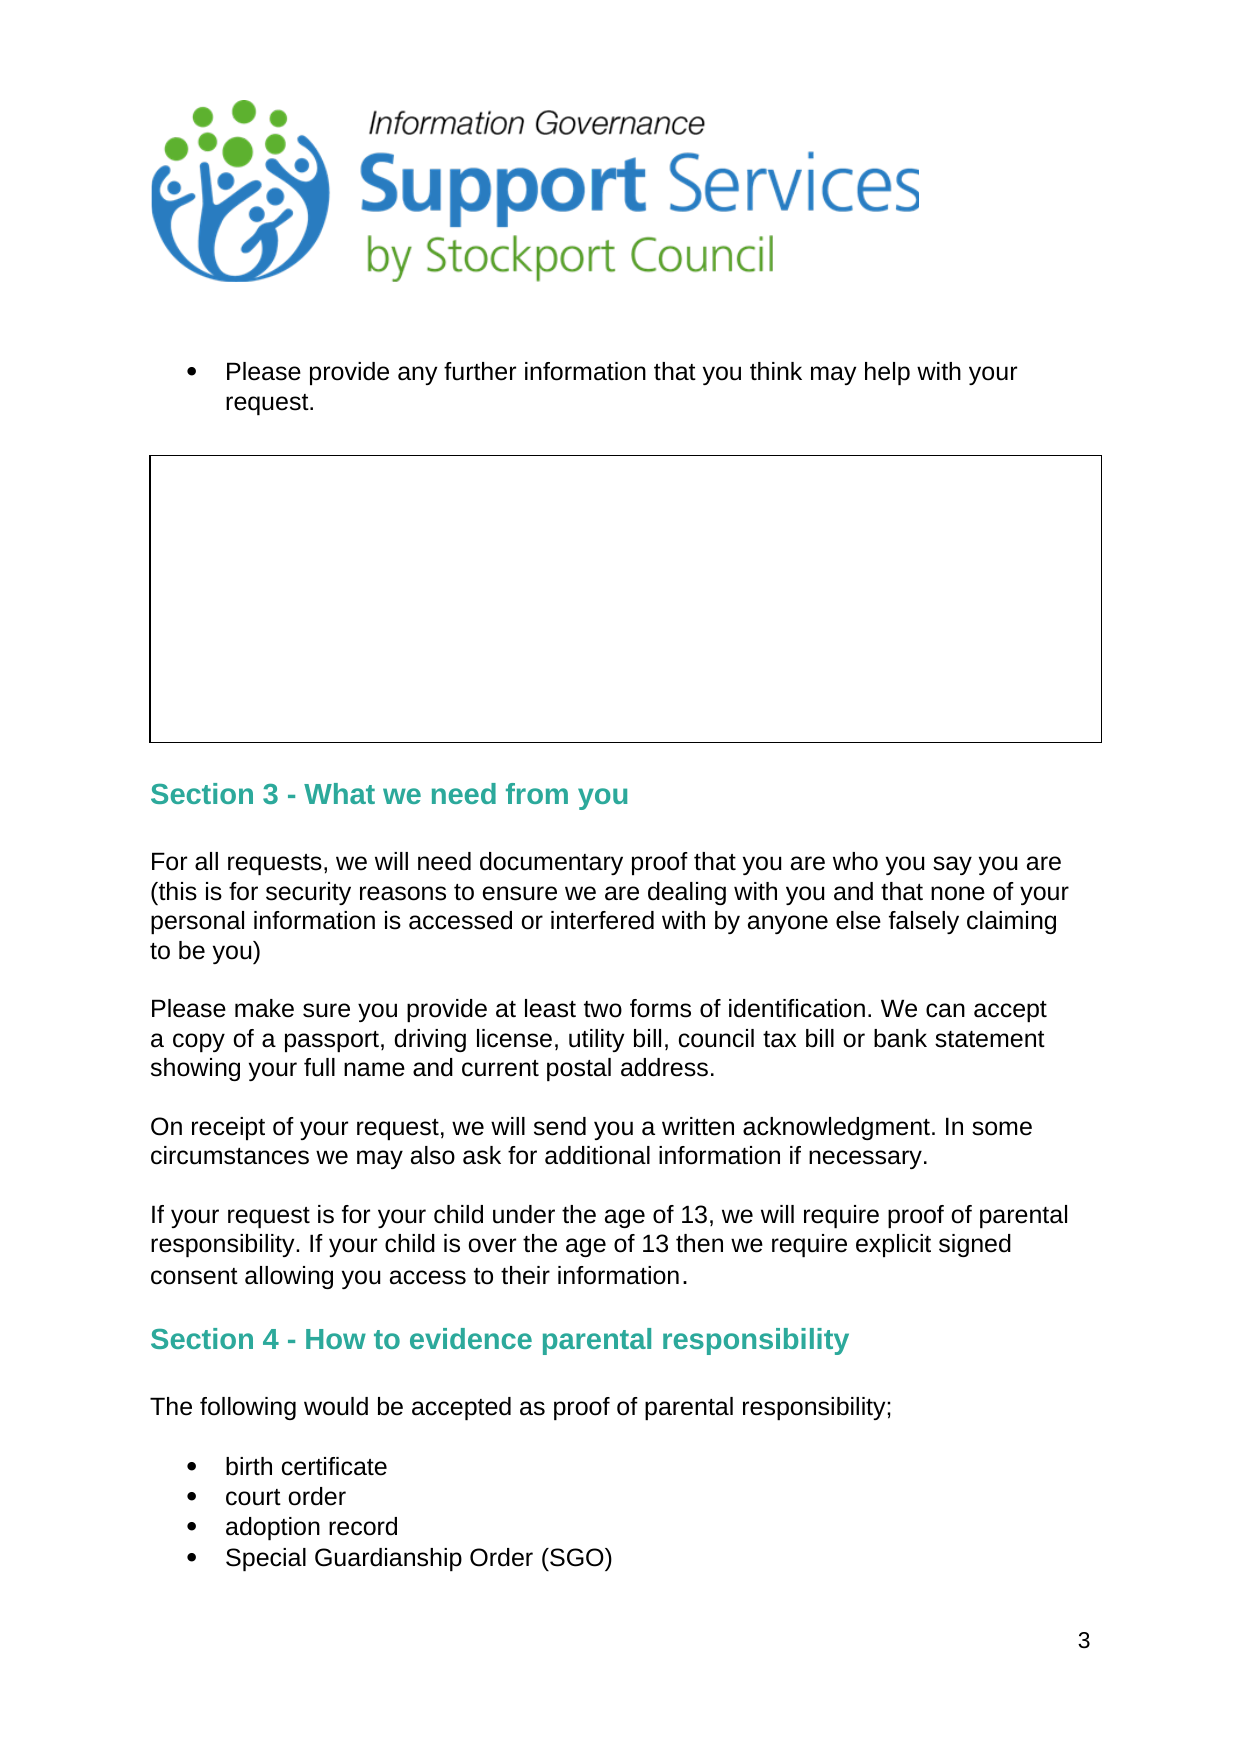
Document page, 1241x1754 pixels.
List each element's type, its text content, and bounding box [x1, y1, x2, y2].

text Please make sure you provide at least two forms of identification. We can accept a copy of a passport, driving license, utility bill, council tax bill or bank statement showing your full name and current postal address. [150, 994, 1047, 1082]
list Special Guardianship Order (SGO) [187, 1543, 1090, 1572]
subtitle Section 3 - What we need from you [150, 777, 1090, 810]
list Please provide any further information that you think may help with your request. [187, 357, 1090, 415]
table_header [151, 456, 1101, 742]
list birth certificate [187, 1452, 1090, 1480]
text If your request is for your child under the age of 13, we will require proof of parental responsibility. If your child is over the age of 13 then we require explicit signed consent allowing you access to their information. [150, 1200, 1076, 1290]
picture [150, 100, 919, 281]
subtitle Section 4 - How to evidence parental responsibility [150, 1322, 1090, 1356]
text For all requests, we will need documentary proof that you are who you say you are (this is for security reasons to ensure we are dealing with you and that none of your personal information is accessed or interfered with by anyone else falsely claiming to be you) [150, 847, 1076, 964]
text On receipt of your request, we will send you a written acknowledgment. In some circumstances we may also ask for additional information if necessary. [150, 1112, 1090, 1170]
list court order [187, 1482, 1090, 1510]
list adoption record [187, 1512, 1090, 1540]
text The following would be accepted as proof of parental responsibility; [150, 1392, 1090, 1421]
